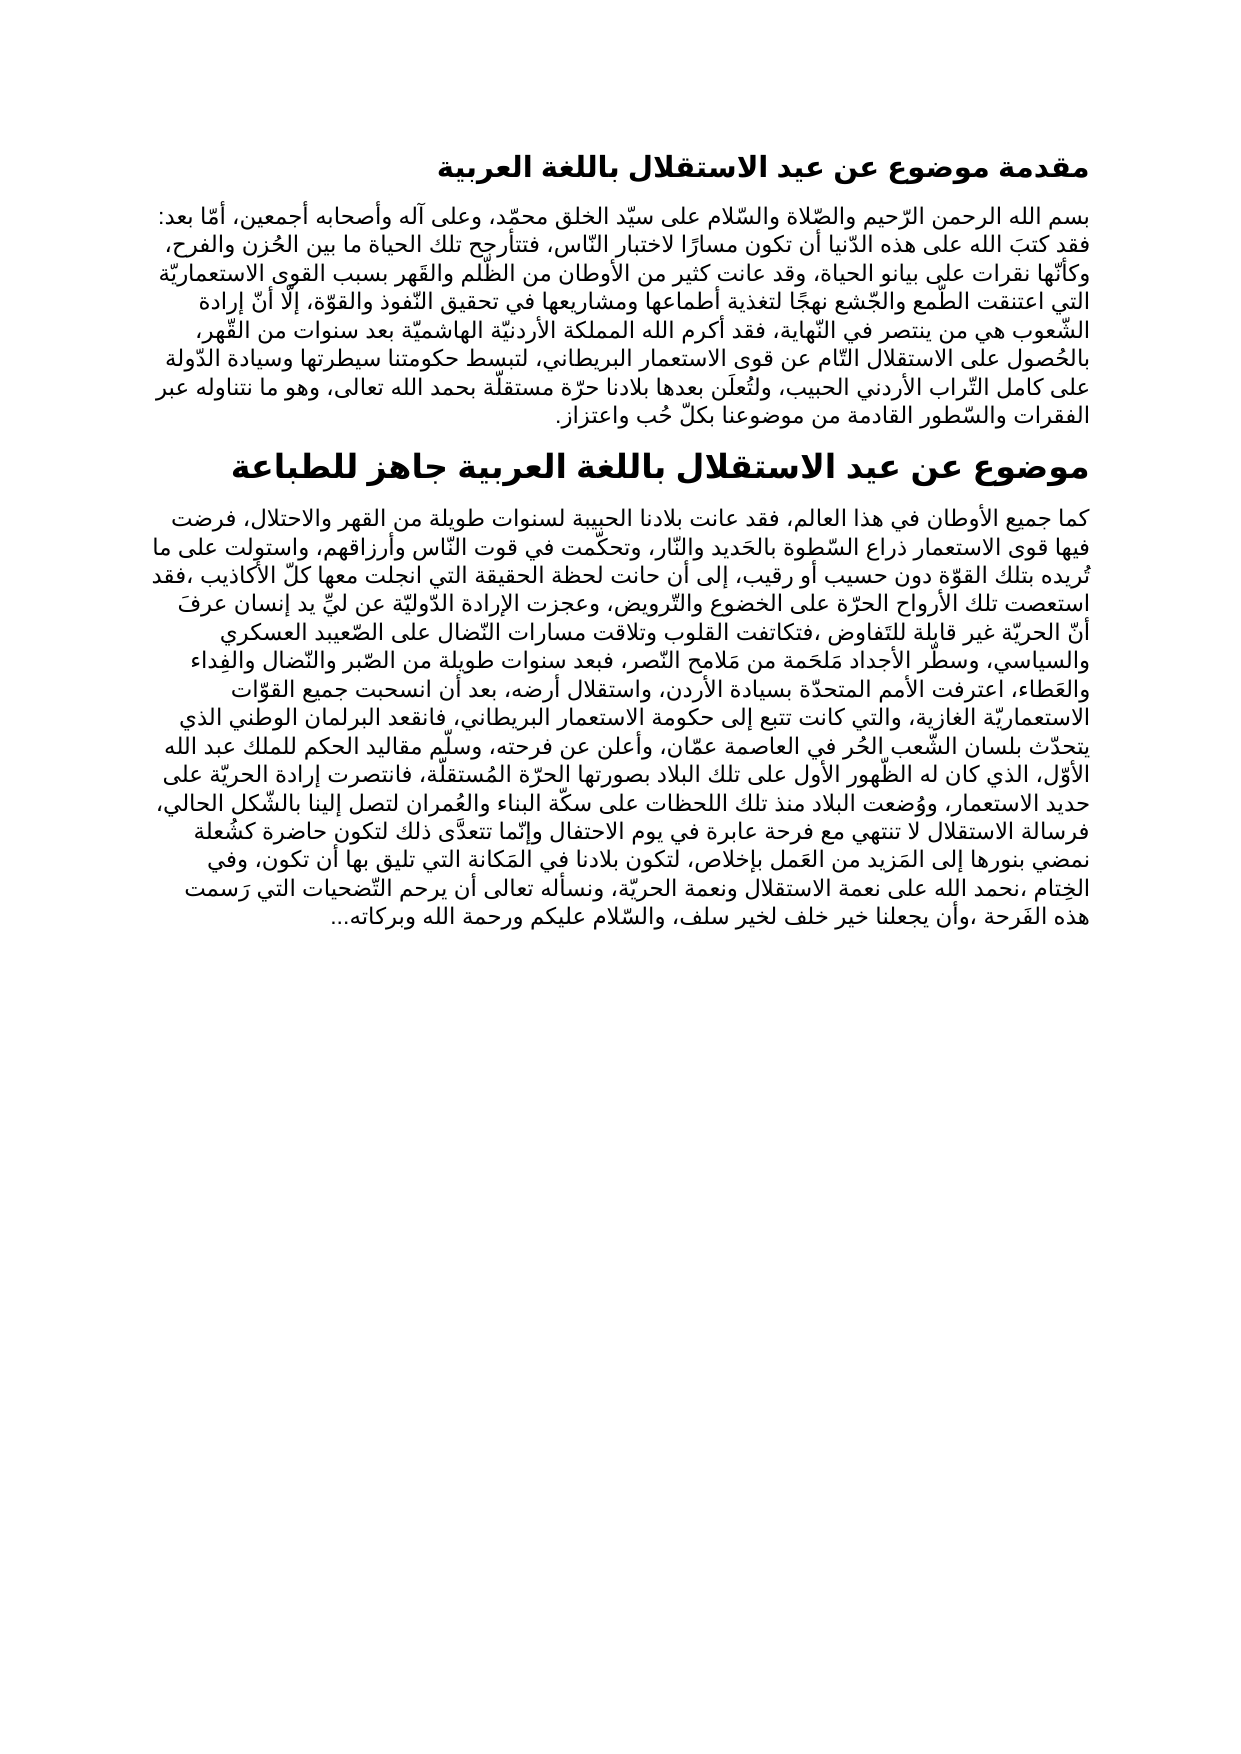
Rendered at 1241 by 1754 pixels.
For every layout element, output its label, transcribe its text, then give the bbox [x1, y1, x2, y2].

text مقدمة موضوع عن عيد الاستقلال باللغة العربية [150, 150, 1090, 183]
text بسم الله الرحمن الرّحيم والصّلاة والسّلام على سيّد الخلق محمّد، وعلى آله وأصحابه أجمعين، أمّا بعد: فقد كتبَ الله على هذه الدّنيا أن تكون مسارًا لاختبار النّاس، فتتأرجح تلك الحياة ما بين الحُزن والفرح، وكأنّها نقرات على بيانو الحياة، وقد عانت كثير من الأوطان من الظّلم والقَهر بسبب القوى الاستعماريّة التي اعتنقت الطّمع والجّشع نهجًا لتغذية أطماعها ومشاريعها في تحقيق النّفوذ والقوّة، إلّا أنّ إرادة الشّعوب هي من ينتصر في النّهاية، فقد أكرم الله المملكة الأردنيّة الهاشميّة بعد سنوات من القّهر، بالحُصول على الاستقلال التّام عن قوى الاستعمار البريطاني، لتبسط حكومتنا سيطرتها وسيادة الدّولة على كامل التّراب الأردني الحبيب، ولتُعلَن بعدها بلادنا حرّة مستقلّة بحمد الله تعالى، وهو ما نتناوله عبر الفقرات والسّطور القادمة من موضوعنا بكلّ حُب واعتزاز. [150, 203, 1090, 428]
text كما جميع الأوطان في هذا العالم، فقد عانت بلادنا الحبيبة لسنوات طويلة من القهر والاحتلال، فرضت فيها قوى الاستعمار ذراع السّطوة بالحَديد والنّار، وتحكّمت في قوت النّاس وأرزاقهم، واستولت على ما تُريده بتلك القوّة دون حسيب أو رقيب، إلى أن حانت لحظة الحقيقة التي انجلت معها كلّ الأكاذيب ،فقد استعصت تلك الأرواح الحرّة على الخضوع والتّرويض، وعجزت الإرادة الدّوليّة عن ليِّ يد إنسان عرفَ أنّ الحريّة غير قابلة للتَفاوض ،فتكاتفت القلوب وتلاقت مسارات النّضال على الصّعيبد العسكري والسياسي، وسطّر الأجداد مَلحَمة من مَلامح النّصر، فبعد سنوات طويلة من الصّبر والنّضال والفِداء والعَطاء، اعترفت الأمم المتحدّة بسيادة الأردن، واستقلال أرضه، بعد أن انسحبت جميع القوّات الاستعماريّة الغازية، والتي كانت تتبع إلى حكومة الاستعمار البريطاني، فانقعد البرلمان الوطني الذي يتحدّث بلسان الشّعب الحُر في العاصمة عمّان، وأعلن عن فرحته، وسلّم مقاليد الحكم للملك عبد الله الأوّل، الذي كان له الظّهور الأول على تلك البلاد بصورتها الحرّة المُستقلّة، فانتصرت إرادة الحريّة على حديد الاستعمار، ووُضعت البلاد منذ تلك اللحظات على سكّة البناء والعُمران لتصل إلينا بالشّكل الحالي، فرسالة الاستقلال لا تنتهي مع فرحة عابرة في يوم الاحتفال وإنّما تتعدَّى ذلك لتكون حاضرة كشُعلة نمضي بنورها إلى المَزيد من العَمل بإخلاص، لتكون بلادنا في المَكانة التي تليق بها أن تكون، وفي الخِتام ،نحمد الله على نعمة الاستقلال ونعمة الحريّة، ونسأله تعالى أن يرحم التّضحيات التي رَسمت هذه الفَرحة ،وأن يجعلنا خير خلف لخير سلف، والسّلام عليكم ورحمة الله وبركاته... [150, 505, 1090, 929]
text موضوع عن عيد الاستقلال باللغة العربية جاهز للطباعة [150, 447, 1090, 485]
